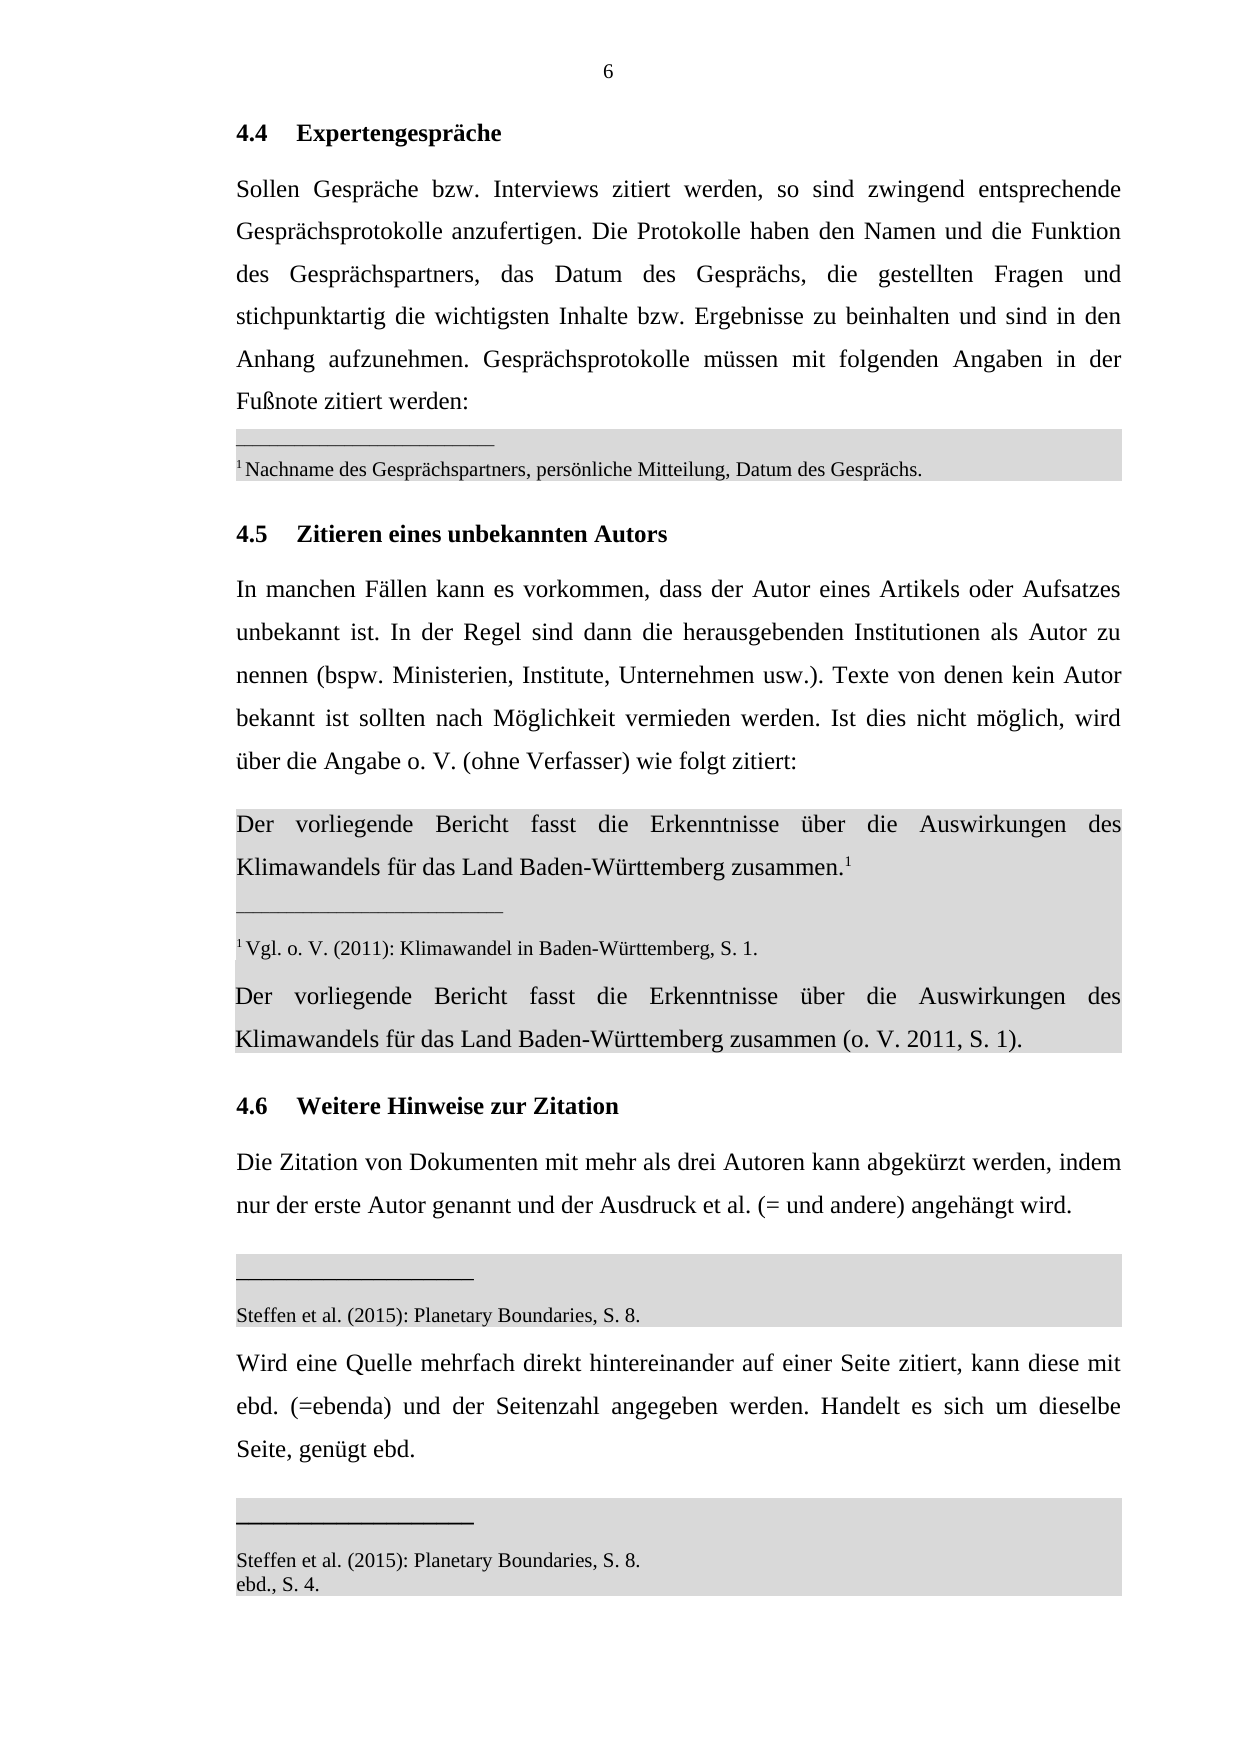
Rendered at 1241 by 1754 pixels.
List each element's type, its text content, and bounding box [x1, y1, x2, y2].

subtitle Weitere Hinweise zur Zitation [236, 1091, 1122, 1120]
text 1 Vgl. o. V. (2011): Klimawandel in Baden-Württemberg, S. 1. [236, 936, 1122, 960]
text ___________________ [236, 1254, 1122, 1282]
text In manchen Fällen kann es vorkommen, dass der Autor eines Artikels oder Aufsatzes unbekannt ist. In der Regel sind dann die herausgebenden Institutionen als Autor zu nennen (bspw. Ministerien, Institute, Unternehmen usw.). Texte von denen kein Autor bekannt ist sollten nach Möglichkeit vermieden werden. Ist dies nicht möglich, wird über die Angabe o. V. (ohne Verfasser) wie folgt zitiert: [236, 574, 1122, 774]
text ___________________ [236, 1498, 1122, 1527]
text 1 Nachname des Gesprächspartners, persönliche Mitteilung, Datum des Gesprächs. [236, 457, 1122, 481]
text Der vorliegende Bericht fasst die Erkenntnisse über die Auswirkungen des Klimawandels für das Land Baden-Württemberg zusammen.1 [236, 809, 1122, 881]
text Steffen et al. (2015): Planetary Boundaries, S. 8. [236, 1548, 1122, 1572]
text ________________________________ [236, 896, 1122, 915]
text _______________________________ [236, 429, 1122, 448]
subtitle Zitieren eines unbekannten Autors [236, 519, 1122, 548]
text Sollen Gespräche bzw. Interviews zitiert werden, so sind zwingend entsprechende Gesprächsprotokolle anzufertigen. Die Protokolle haben den Namen und die Funktion des Gesprächspartners, das Datum des Gesprächs, die gestellten Fragen und stichpunktartig die wichtigsten Inhalte bzw. Ergebnisse zu beinhalten und sind in den Anhang aufzunehmen. Gesprächsprotokolle müssen mit folgenden Angaben in der Fußnote zitiert werden: [236, 174, 1122, 415]
subtitle Expertengespräche [236, 118, 1122, 147]
text Steffen et al. (2015): Planetary Boundaries, S. 8. [236, 1303, 1122, 1327]
text ebd., S. 4. [236, 1572, 1122, 1596]
text Wird eine Quelle mehrfach direkt hintereinander auf einer Seite zitiert, kann diese mit ebd. (=ebenda) und der Seitenzahl angegeben werden. Handelt es sich um dieselbe Seite, genügt ebd. [236, 1348, 1122, 1463]
text Der vorliegende Bericht fasst die Erkenntnisse über die Auswirkungen des Klimawandels für das Land Baden-Württemberg zusammen (o. V. 2011, S. 1). [235, 981, 1122, 1053]
text Die Zitation von Dokumenten mit mehr als drei Autoren kann abgekürzt werden, indem nur der erste Autor genannt und der Ausdruck et al. (= und andere) angehängt wird. [236, 1147, 1122, 1218]
